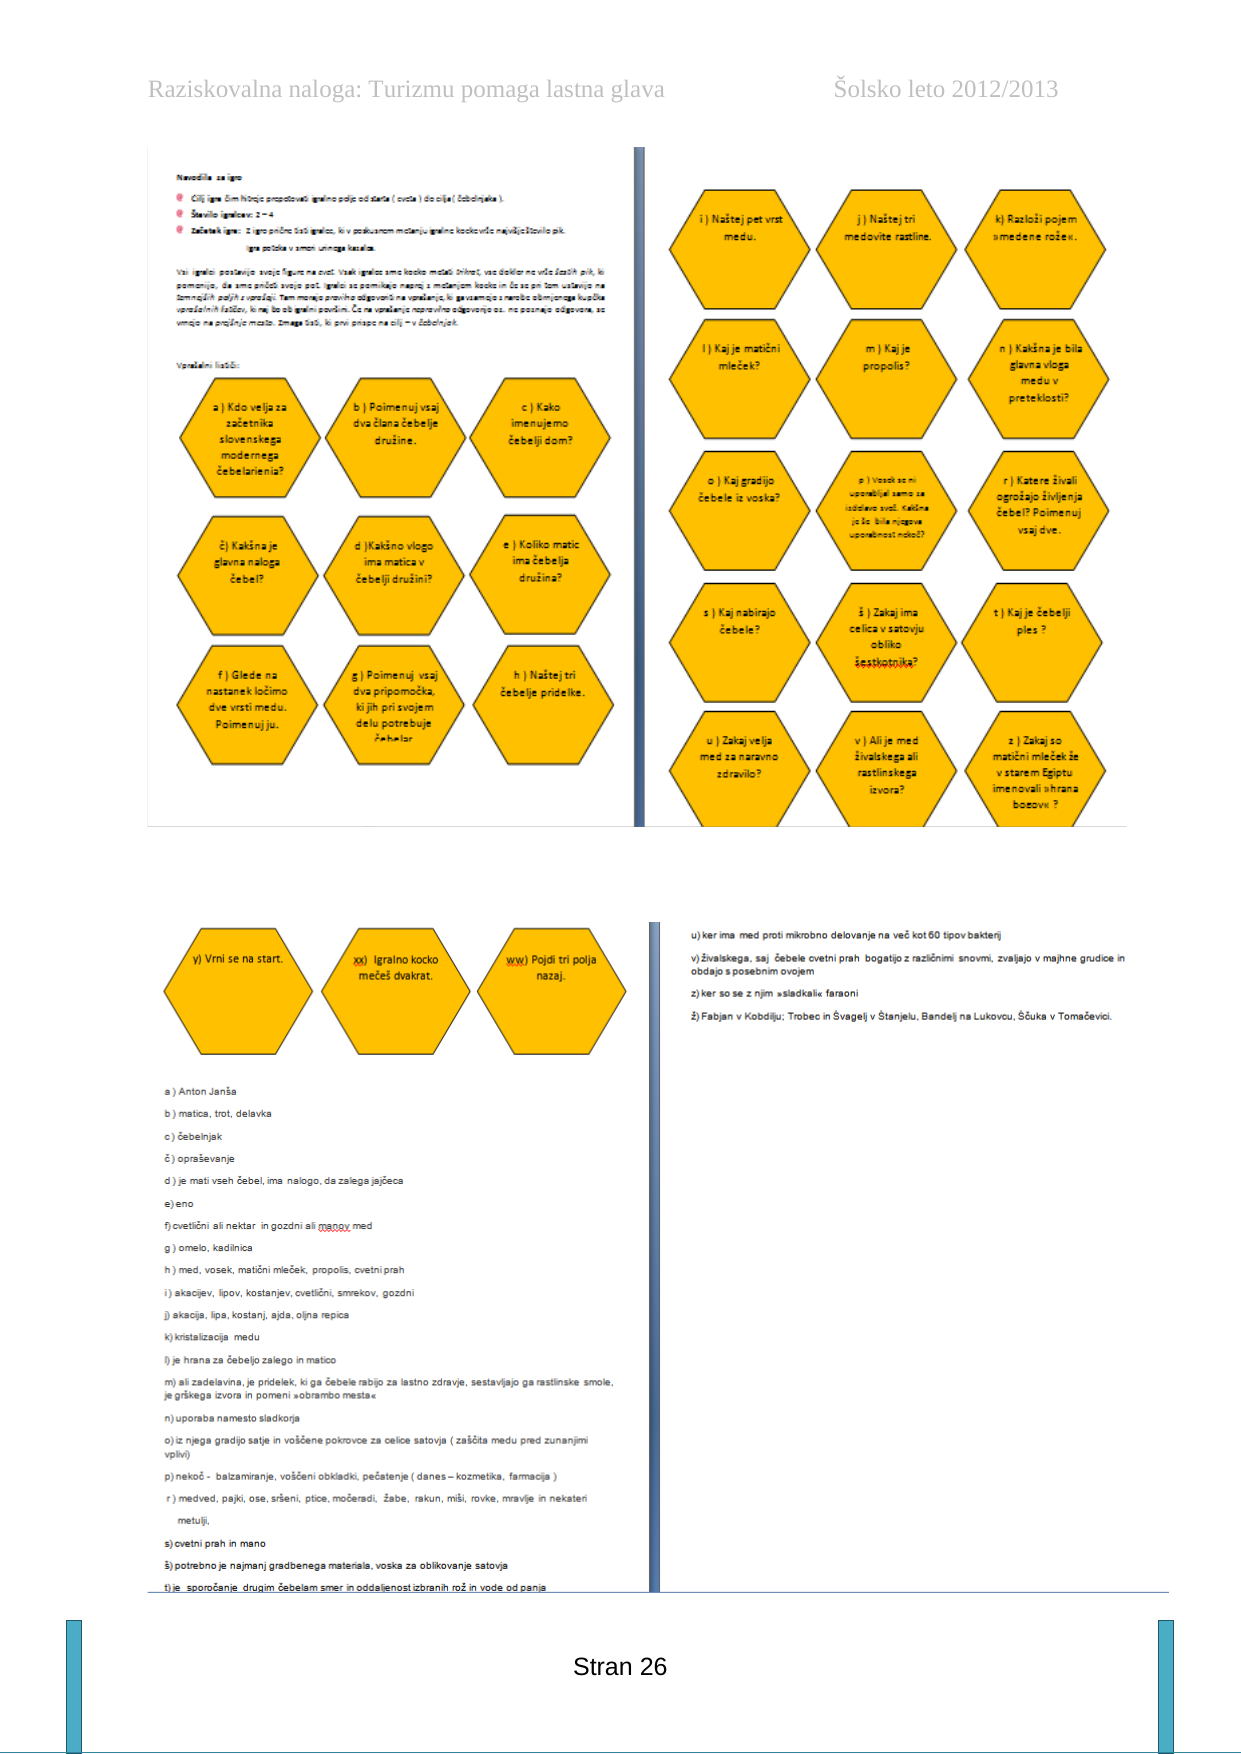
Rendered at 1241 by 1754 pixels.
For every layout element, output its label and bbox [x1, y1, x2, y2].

picture [147, 147, 1127, 827]
picture [147, 922, 1169, 1593]
